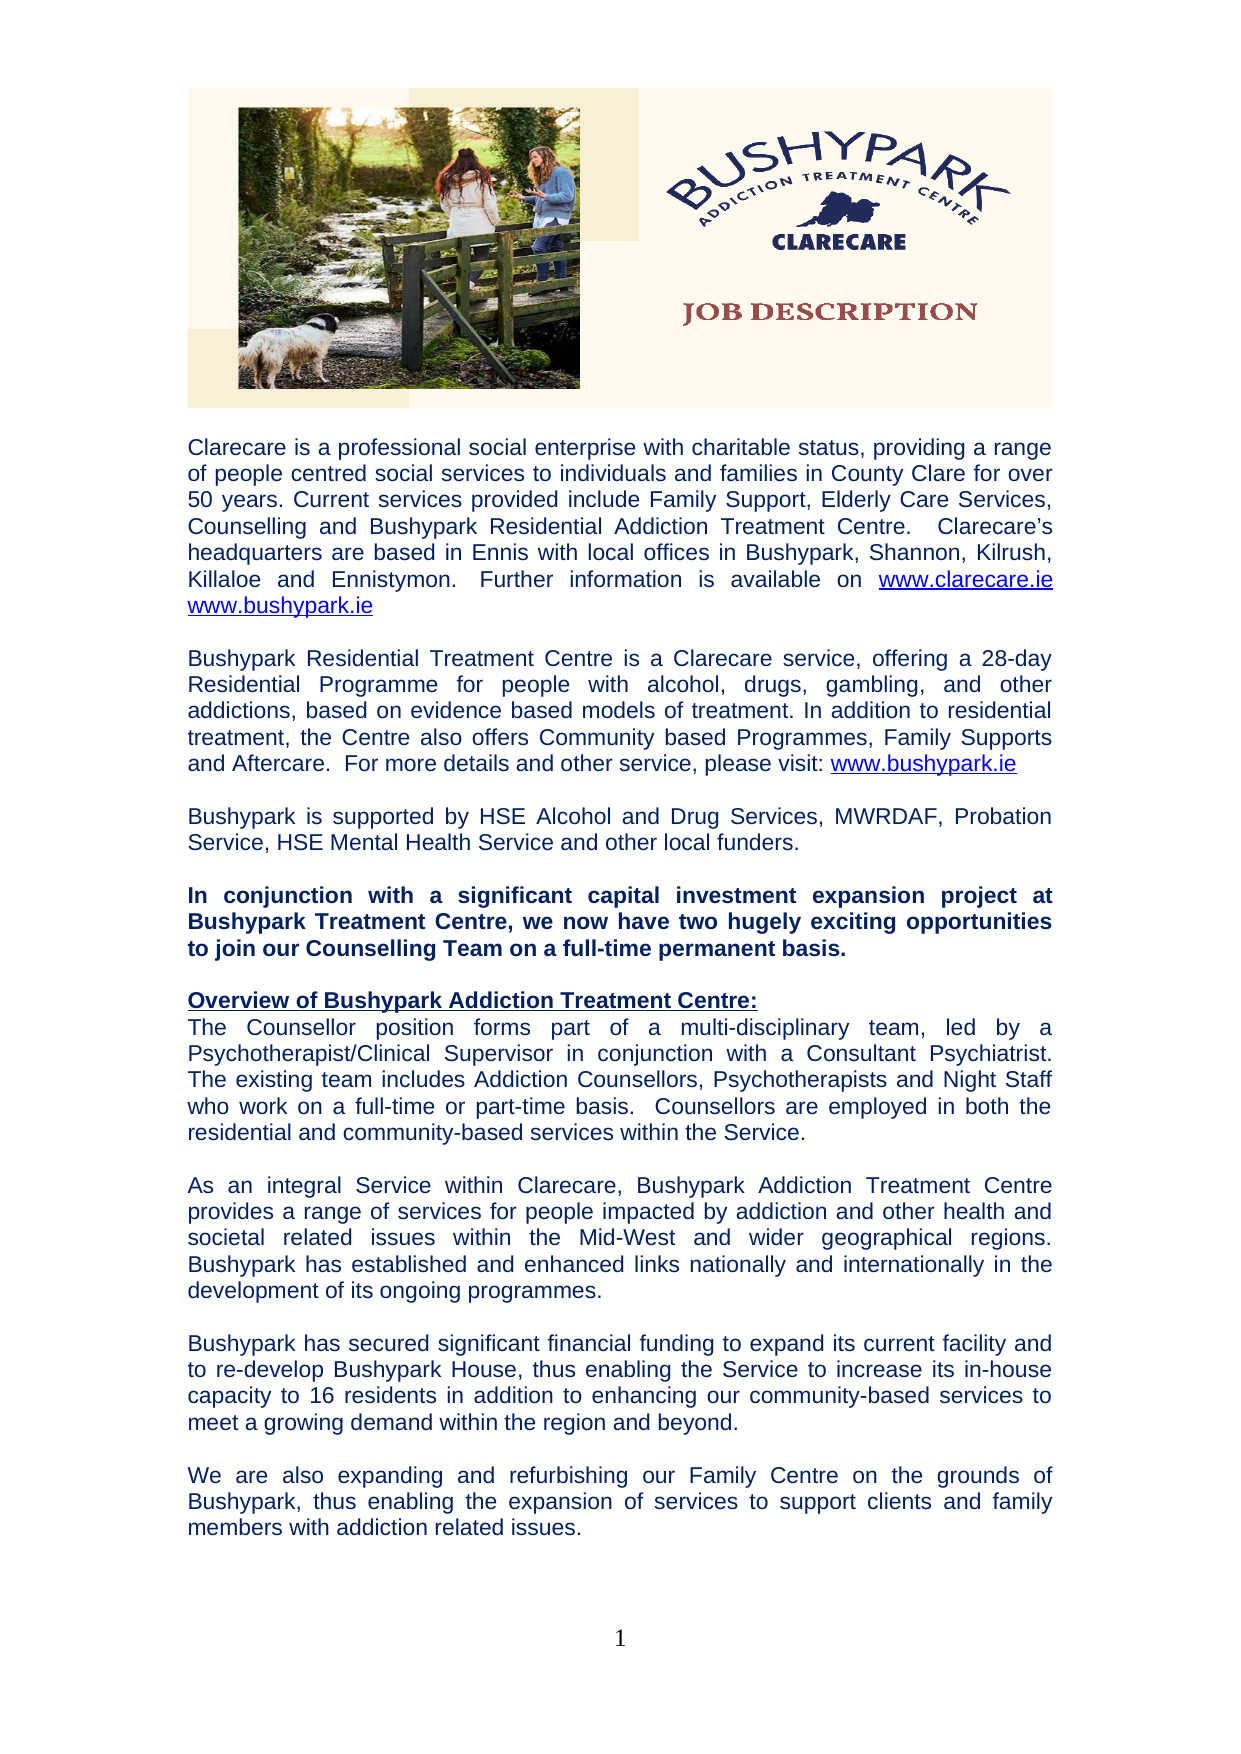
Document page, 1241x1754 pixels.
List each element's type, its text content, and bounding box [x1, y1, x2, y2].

picture [187, 88, 1053, 408]
text As an integral Service within Clarecare, Bushypark Addiction Treatment Centre provides a range of services for people impacted by addiction and other health and societal related issues within the Mid-West and wider geographical regions. Bushypark has established and enhanced links nationally and internationally in the development of its ongoing programmes. [187, 1172, 1053, 1303]
text In conjunction with a significant capital investment expansion project at Bushypark Treatment Centre, we now have two hugely exciting opportunities to join our Counselling Team on a full-time permanent basis. [187, 882, 1053, 961]
text Overview of Bushypark Addiction Treatment Centre: [187, 987, 1053, 1013]
text The Counsellor position forms part of a multi-disciplinary team, led by a Psychotherapist/Clinical Supervisor in conjunction with a Consultant Psychiatrist. The existing team includes Addiction Counsellors, Psychotherapists and Night Staff who work on a full-time or part-time basis. Counsellors are employed in both the residential and community-based services within the Service. [187, 1013, 1053, 1145]
text We are also expanding and refurbishing our Family Centre on the grounds of Bushypark, thus enabling the expansion of services to support clients and family members with addiction related issues. [187, 1462, 1053, 1541]
text Clarecare is a professional social enterprise with charitable status, providing a range of people centred social services to individuals and families in County Clare for over 50 years. Current services provided include Family Support, Elderly Care Services, Counselling and Bushypark Residential Addiction Treatment Centre. Clarecare’s headquarters are based in Ennis with local offices in Bushypark, Shannon, Kilrush, Killaloe and Ennistymon. Further information is available on www.clarecare.ie www.bushypark.ie [187, 434, 1053, 618]
text Bushypark Residential Treatment Centre is a Clarecare service, offering a 28-day Residential Programme for people with alcohol, drugs, gambling, and other addictions, based on evidence based models of treatment. In addition to residential treatment, the Centre also offers Community based Programmes, Family Supports and Aftercare. For more details and other service, please visit: www.bushypark.ie [187, 644, 1053, 776]
text Bushypark has secured significant financial funding to expand its current facility and to re-develop Bushypark House, thus enabling the Service to increase its in-house capacity to 16 residents in addition to enhancing our community-based services to meet a growing demand within the region and beyond. [187, 1330, 1053, 1435]
text Bushypark is supported by HSE Alcohol and Drug Services, MWRDAF, Probation Service, HSE Mental Health Service and other local funders. [187, 803, 1053, 855]
